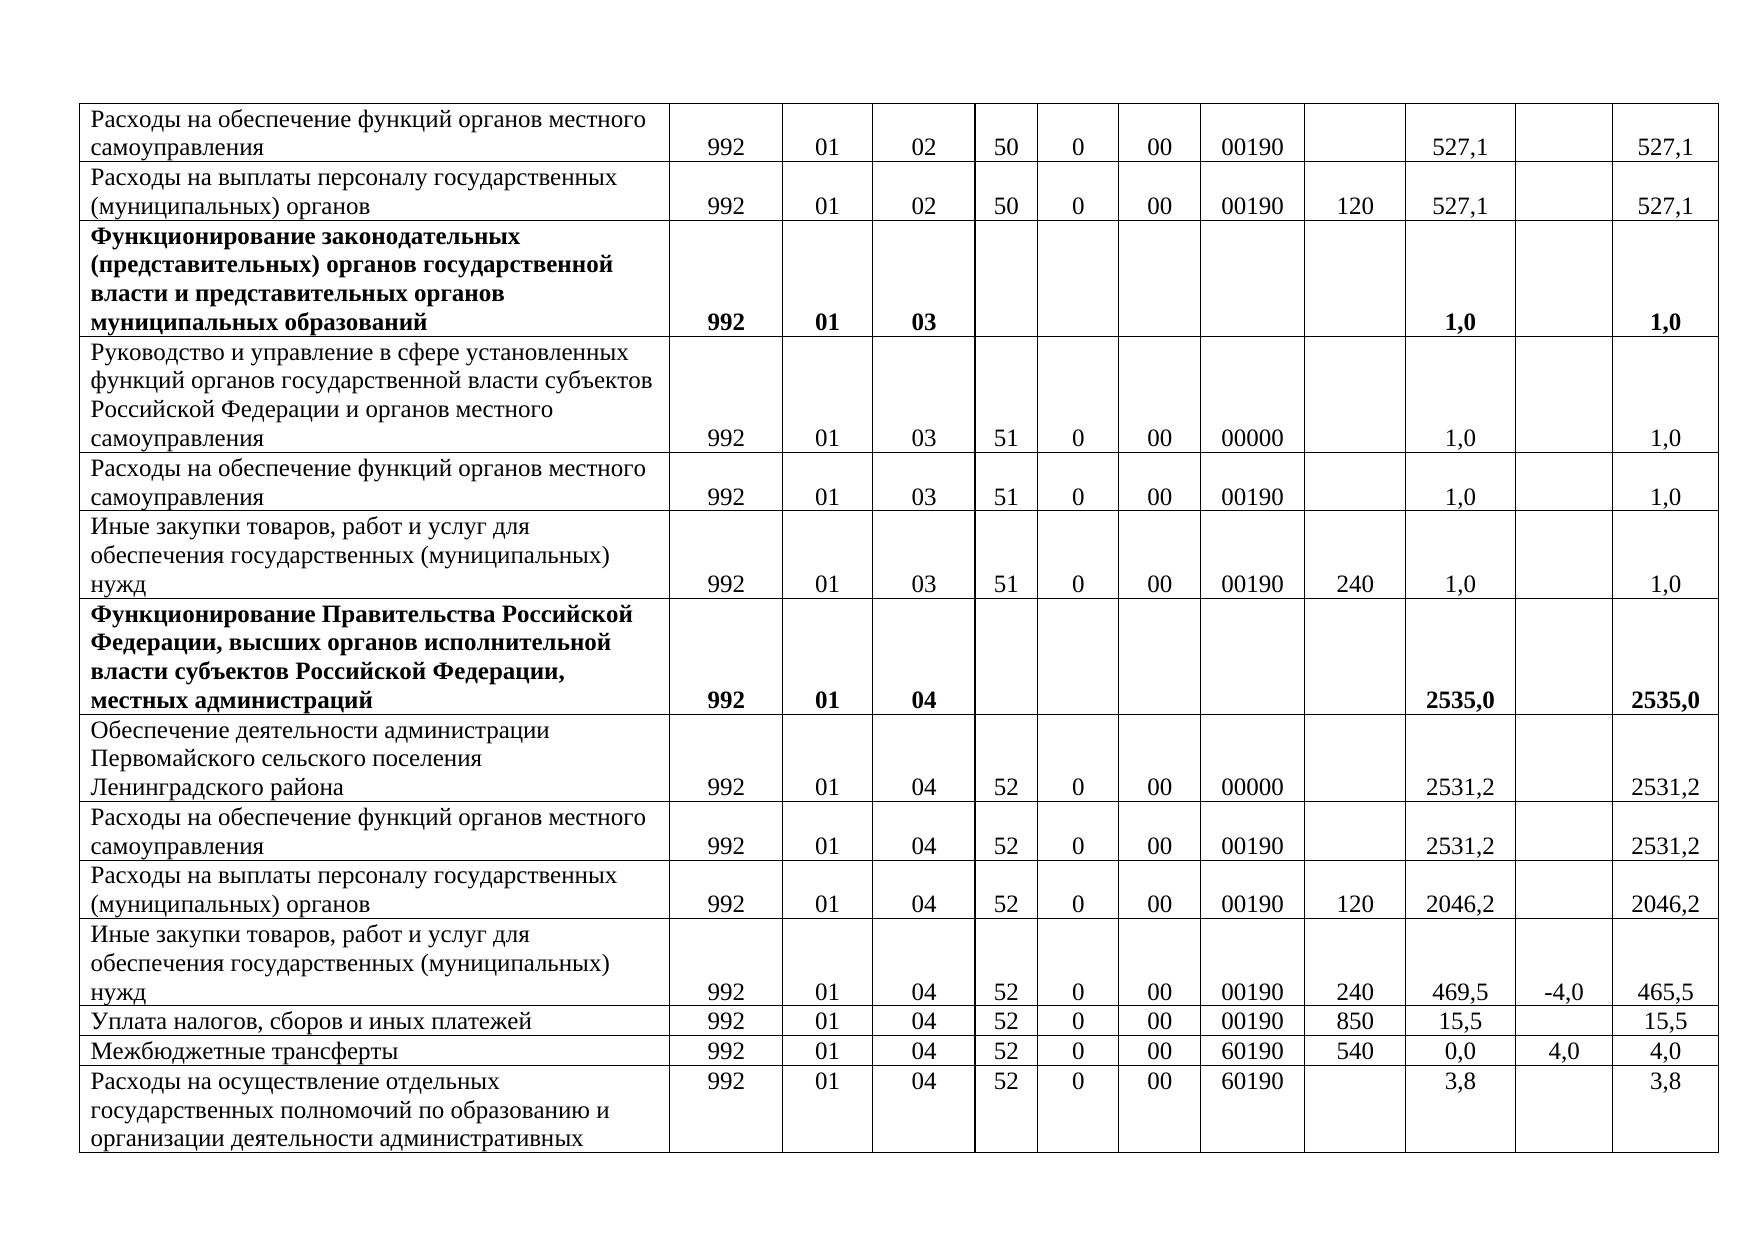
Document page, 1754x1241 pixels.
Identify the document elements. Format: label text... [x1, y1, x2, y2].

table_cell [1305, 453, 1405, 510]
table_cell 04 [873, 1066, 974, 1152]
table_cell Расходы на обеспечение функций органов местного самоуправления [80, 453, 669, 510]
table_cell 992 [670, 919, 782, 1005]
table_cell 0 [1038, 1066, 1118, 1152]
table_cell [1516, 337, 1612, 452]
table_cell [1516, 599, 1612, 714]
table_cell 1,0 [1613, 511, 1718, 598]
table_cell 00 [1119, 919, 1200, 1005]
table_cell [976, 221, 1037, 336]
table_cell 00190 [1201, 1006, 1304, 1035]
table_cell 0,0 [1406, 1036, 1515, 1065]
table_cell 2531,2 [1613, 715, 1718, 801]
table_cell 01 [783, 1036, 872, 1065]
table_cell 00190 [1201, 861, 1304, 918]
table_cell 00 [1119, 104, 1200, 161]
table_cell 01 [783, 453, 872, 510]
table_cell 469,5 [1406, 919, 1515, 1005]
table_cell 04 [873, 599, 974, 714]
table_cell 01 [783, 221, 872, 336]
table_cell 01 [783, 715, 872, 801]
table_cell [1119, 599, 1200, 714]
table_cell 1,0 [1613, 337, 1718, 452]
table_cell [1305, 802, 1405, 859]
table_cell 992 [670, 337, 782, 452]
table_cell 1,0 [1406, 453, 1515, 510]
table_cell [80, 1066, 669, 1152]
table_cell 01 [783, 599, 872, 714]
table_cell [1516, 715, 1612, 801]
table_cell [1516, 104, 1612, 161]
table_cell 00000 [1201, 715, 1304, 801]
table_cell 1,0 [1406, 337, 1515, 452]
table_cell Расходы на выплаты персоналу государственных (муниципальных) органов [80, 162, 669, 220]
table_cell 01 [783, 104, 872, 161]
table_cell 527,1 [1406, 104, 1515, 161]
table_cell Функционирование Правительства Российской Федерации, высших органов исполнительной власти субъектов Российской Федерации, местных администраций [80, 599, 669, 714]
table_cell [1516, 162, 1612, 220]
table_cell 240 [1305, 919, 1405, 1005]
table_cell 03 [873, 453, 974, 510]
table_cell Руководство и управление в сфере установленных функций органов государственной власти субъектов Российской Федерации и органов местного самоуправления [80, 337, 669, 452]
table_cell [1516, 1006, 1612, 1035]
table_cell 2531,2 [1406, 715, 1515, 801]
table_cell [1516, 802, 1612, 859]
table_cell 4,0 [1613, 1036, 1718, 1065]
table_cell [1038, 599, 1118, 714]
table_cell 00190 [1201, 453, 1304, 510]
table_cell 00 [1119, 1066, 1200, 1152]
table_cell [1305, 1066, 1405, 1152]
table_cell 52 [976, 715, 1037, 801]
table_cell 04 [873, 1006, 974, 1035]
table_cell 120 [1305, 162, 1405, 220]
table_cell 03 [873, 221, 974, 336]
table_cell [1305, 599, 1405, 714]
table_cell 52 [976, 861, 1037, 918]
table_cell 52 [976, 1036, 1037, 1065]
table_cell 01 [783, 1066, 872, 1152]
table_cell Обеспечение деятельности администрации Первомайского сельского поселения Ленинградского района [80, 715, 669, 801]
table_cell [1305, 221, 1405, 336]
table_cell 3,8 [1406, 1066, 1515, 1152]
table_cell Расходы на выплаты персоналу государственных (муниципальных) органов [80, 861, 669, 918]
table_cell 04 [873, 715, 974, 801]
table_cell 992 [670, 1006, 782, 1035]
table_cell 01 [783, 802, 872, 859]
table_cell Уплата налогов, сборов и иных платежей [80, 1006, 669, 1035]
table_cell 0 [1038, 162, 1118, 220]
table_cell 992 [670, 162, 782, 220]
table_cell 0 [1038, 1036, 1118, 1065]
table_cell 527,1 [1613, 162, 1718, 220]
table_cell 00 [1119, 511, 1200, 598]
table_cell 2531,2 [1406, 802, 1515, 859]
table_cell Межбюджетные трансферты [80, 1036, 669, 1065]
table_cell 51 [976, 337, 1037, 452]
table_cell 992 [670, 1036, 782, 1065]
table_cell 992 [670, 599, 782, 714]
table_cell [1516, 453, 1612, 510]
table_cell 04 [873, 1036, 974, 1065]
table_cell 02 [873, 104, 974, 161]
table_cell 0 [1038, 861, 1118, 918]
table_cell 0 [1038, 104, 1118, 161]
table_cell 60190 [1201, 1066, 1304, 1152]
table_cell 04 [873, 861, 974, 918]
table_cell 01 [783, 919, 872, 1005]
table_cell 00190 [1201, 802, 1304, 859]
table_cell 1,0 [1406, 511, 1515, 598]
table_cell [1201, 221, 1304, 336]
table_cell 992 [670, 715, 782, 801]
table_cell 02 [873, 162, 974, 220]
table_cell 00 [1119, 1006, 1200, 1035]
table_cell 0 [1038, 1006, 1118, 1035]
table_cell 527,1 [1406, 162, 1515, 220]
table_cell 51 [976, 511, 1037, 598]
table_cell 52 [976, 802, 1037, 859]
table_cell 992 [670, 453, 782, 510]
table_cell 00 [1119, 1036, 1200, 1065]
table_cell 00190 [1201, 511, 1304, 598]
table_cell 00190 [1201, 919, 1304, 1005]
table_cell 992 [670, 802, 782, 859]
table_cell 0 [1038, 802, 1118, 859]
table_cell Расходы на обеспечение функций органов местного самоуправления [80, 104, 669, 161]
table_cell 540 [1305, 1036, 1405, 1065]
table_cell 00 [1119, 861, 1200, 918]
table_cell 00 [1119, 162, 1200, 220]
table_cell 992 [670, 104, 782, 161]
table_cell 00 [1119, 453, 1200, 510]
table_cell 0 [1038, 919, 1118, 1005]
table_cell [976, 599, 1037, 714]
table_cell 01 [783, 861, 872, 918]
table_cell 527,1 [1613, 104, 1718, 161]
table_cell 1,0 [1613, 221, 1718, 336]
table_cell 0 [1038, 715, 1118, 801]
table_cell 52 [976, 1006, 1037, 1035]
table_cell 4,0 [1516, 1036, 1612, 1065]
table_cell 0 [1038, 453, 1118, 510]
table_cell 00 [1119, 802, 1200, 859]
table_cell 52 [976, 1066, 1037, 1152]
table_cell -4,0 [1516, 919, 1612, 1005]
table_cell 00190 [1201, 104, 1304, 161]
table_cell 2046,2 [1406, 861, 1515, 918]
table_cell 50 [976, 104, 1037, 161]
table_cell 00000 [1201, 337, 1304, 452]
table_cell Иные закупки товаров, работ и услуг для обеспечения государственных (муниципальных) нужд [80, 919, 669, 1005]
table_cell 3,8 [1613, 1066, 1718, 1152]
table_cell 01 [783, 511, 872, 598]
table_cell 01 [783, 337, 872, 452]
table_cell 992 [670, 861, 782, 918]
table_cell 2531,2 [1613, 802, 1718, 859]
table_cell [1516, 221, 1612, 336]
table_cell 992 [670, 221, 782, 336]
table_cell Расходы на обеспечение функций органов местного самоуправления [80, 802, 669, 859]
table_cell 992 [670, 1066, 782, 1152]
table_cell [1305, 715, 1405, 801]
table_cell Иные закупки товаров, работ и услуг для обеспечения государственных (муниципальных) нужд [80, 511, 669, 598]
table_cell [1201, 599, 1304, 714]
table_cell 0 [1038, 337, 1118, 452]
table_cell 15,5 [1613, 1006, 1718, 1035]
table_cell 120 [1305, 861, 1405, 918]
table_cell [1305, 337, 1405, 452]
table_cell 2046,2 [1613, 861, 1718, 918]
table_cell 00 [1119, 337, 1200, 452]
table_cell 00 [1119, 715, 1200, 801]
table_cell 1,0 [1613, 453, 1718, 510]
table_cell 52 [976, 919, 1037, 1005]
table_cell 850 [1305, 1006, 1405, 1035]
table_cell 04 [873, 802, 974, 859]
table_cell 240 [1305, 511, 1405, 598]
table_cell 01 [783, 162, 872, 220]
table_cell [1516, 1066, 1612, 1152]
table_cell [1119, 221, 1200, 336]
table_cell 2535,0 [1406, 599, 1515, 714]
table_cell 2535,0 [1613, 599, 1718, 714]
table_cell Функционирование законодательных (представительных) органов государственной власти и представительных органов муниципальных образований [80, 221, 669, 336]
table_cell 992 [670, 511, 782, 598]
table_cell [1516, 511, 1612, 598]
table_cell [1305, 104, 1405, 161]
table_cell 60190 [1201, 1036, 1304, 1065]
table_cell 0 [1038, 511, 1118, 598]
table_cell 01 [783, 1006, 872, 1035]
table_cell 03 [873, 337, 974, 452]
table_cell [1038, 221, 1118, 336]
table_cell 03 [873, 511, 974, 598]
table_cell 00190 [1201, 162, 1304, 220]
table_cell 1,0 [1406, 221, 1515, 336]
table_cell 51 [976, 453, 1037, 510]
table_cell 04 [873, 919, 974, 1005]
table_cell [1516, 861, 1612, 918]
table_cell 465,5 [1613, 919, 1718, 1005]
table_cell 50 [976, 162, 1037, 220]
table_cell 15,5 [1406, 1006, 1515, 1035]
